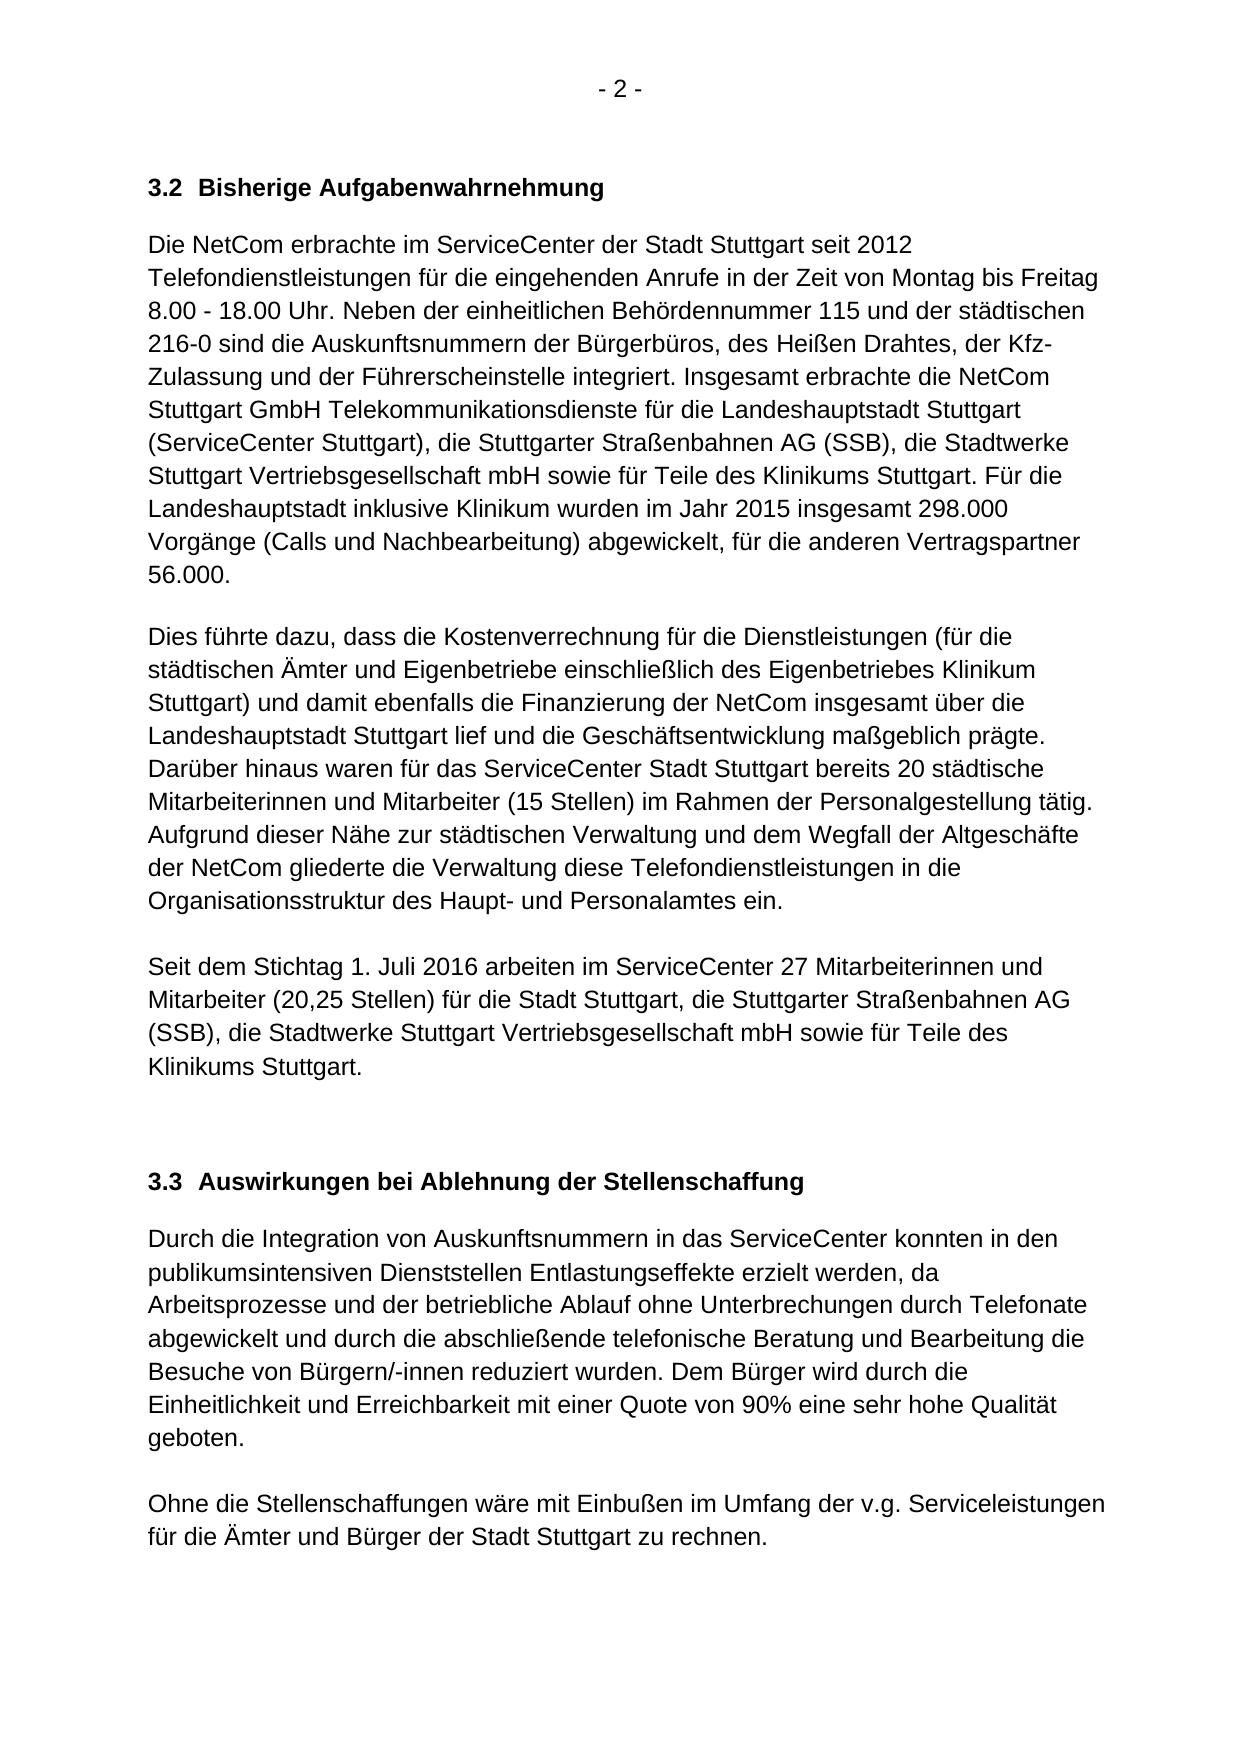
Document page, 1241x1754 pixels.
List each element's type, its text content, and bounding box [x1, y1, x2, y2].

subtitle 3.2 Bisherige Aufgabenwahrnehmung [148, 173, 1122, 201]
text Ohne die Stellenschaffungen wäre mit Einbußen im Umfang der v.g. Serviceleistungen für die Ämter und Bürger der Stadt Stuttgart zu rechnen. [148, 1489, 1122, 1550]
text Durch die Integration von Auskunftsnummern in das ServiceCenter konnten in den publikumsintensiven Dienststellen Entlastungseffekte erzielt werden, da Arbeitsprozesse und der betriebliche Ablauf ohne Unterbrechungen durch Telefonate abgewickelt und durch die abschließende telefonische Beratung und Bearbeitung die Besuche von Bürgern/-innen reduziert wurden. Dem Bürger wird durch die Einheitlichkeit und Erreichbarkeit mit einer Quote von 90% eine sehr hohe Qualität geboten. [148, 1224, 1122, 1451]
text Die NetCom erbrachte im ServiceCenter der Stadt Stuttgart seit 2012 Telefondienstleistungen für die eingehenden Anrufe in der Zeit von Montag bis Freitag 8.00 - 18.00 Uhr. Neben der einheitlichen Behördennummer 115 und der städtischen 216-0 sind die Auskunftsnummern der Bürgerbüros, des Heißen Drahtes, der Kfz-Zulassung und der Führerscheinstelle integriert. Insgesamt erbrachte die NetCom Stuttgart GmbH Telekommunikationsdienste für die Landeshauptstadt Stuttgart (ServiceCenter Stuttgart), die Stuttgarter Straßenbahnen AG (SSB), die Stadtwerke Stuttgart Vertriebsgesellschaft mbH sowie für Teile des Klinikums Stuttgart. Für die Landeshauptstadt inklusive Klinikum wurden im Jahr 2015 insgesamt 298.000 Vorgänge (Calls und Nachbearbeitung) abgewickelt, für die anderen Vertragspartner 56.000. [148, 230, 1122, 589]
text Seit dem Stichtag 1. Juli 2016 arbeiten im ServiceCenter 27 Mitarbeiterinnen und Mitarbeiter (20,25 Stellen) für die Stadt Stuttgart, die Stuttgarter Straßenbahnen AG (SSB), die Stadtwerke Stuttgart Vertriebsgesellschaft mbH sowie für Teile des Klinikums Stuttgart. [148, 952, 1122, 1080]
subtitle 3.3 Auswirkungen bei Ablehnung der Stellenschaffung [148, 1167, 1122, 1196]
text Dies führte dazu, dass die Kostenverrechnung für die Dienstleistungen (für die städtischen Ämter und Eigenbetriebe einschließlich des Eigenbetriebes Klinikum Stuttgart) und damit ebenfalls die Finanzierung der NetCom insgesamt über die Landeshauptstadt Stuttgart lief und die Geschäftsentwicklung maßgeblich prägte. Darüber hinaus waren für das ServiceCenter Stadt Stuttgart bereits 20 städtische Mitarbeiterinnen und Mitarbeiter (15 Stellen) im Rahmen der Personalgestellung tätig. Aufgrund dieser Nähe zur städtischen Verwaltung und dem Wegfall der Altgeschäfte der NetCom gliederte die Verwaltung diese Telefondienstleistungen in die Organisationsstruktur des Haupt- und Personalamtes ein. [148, 622, 1122, 915]
